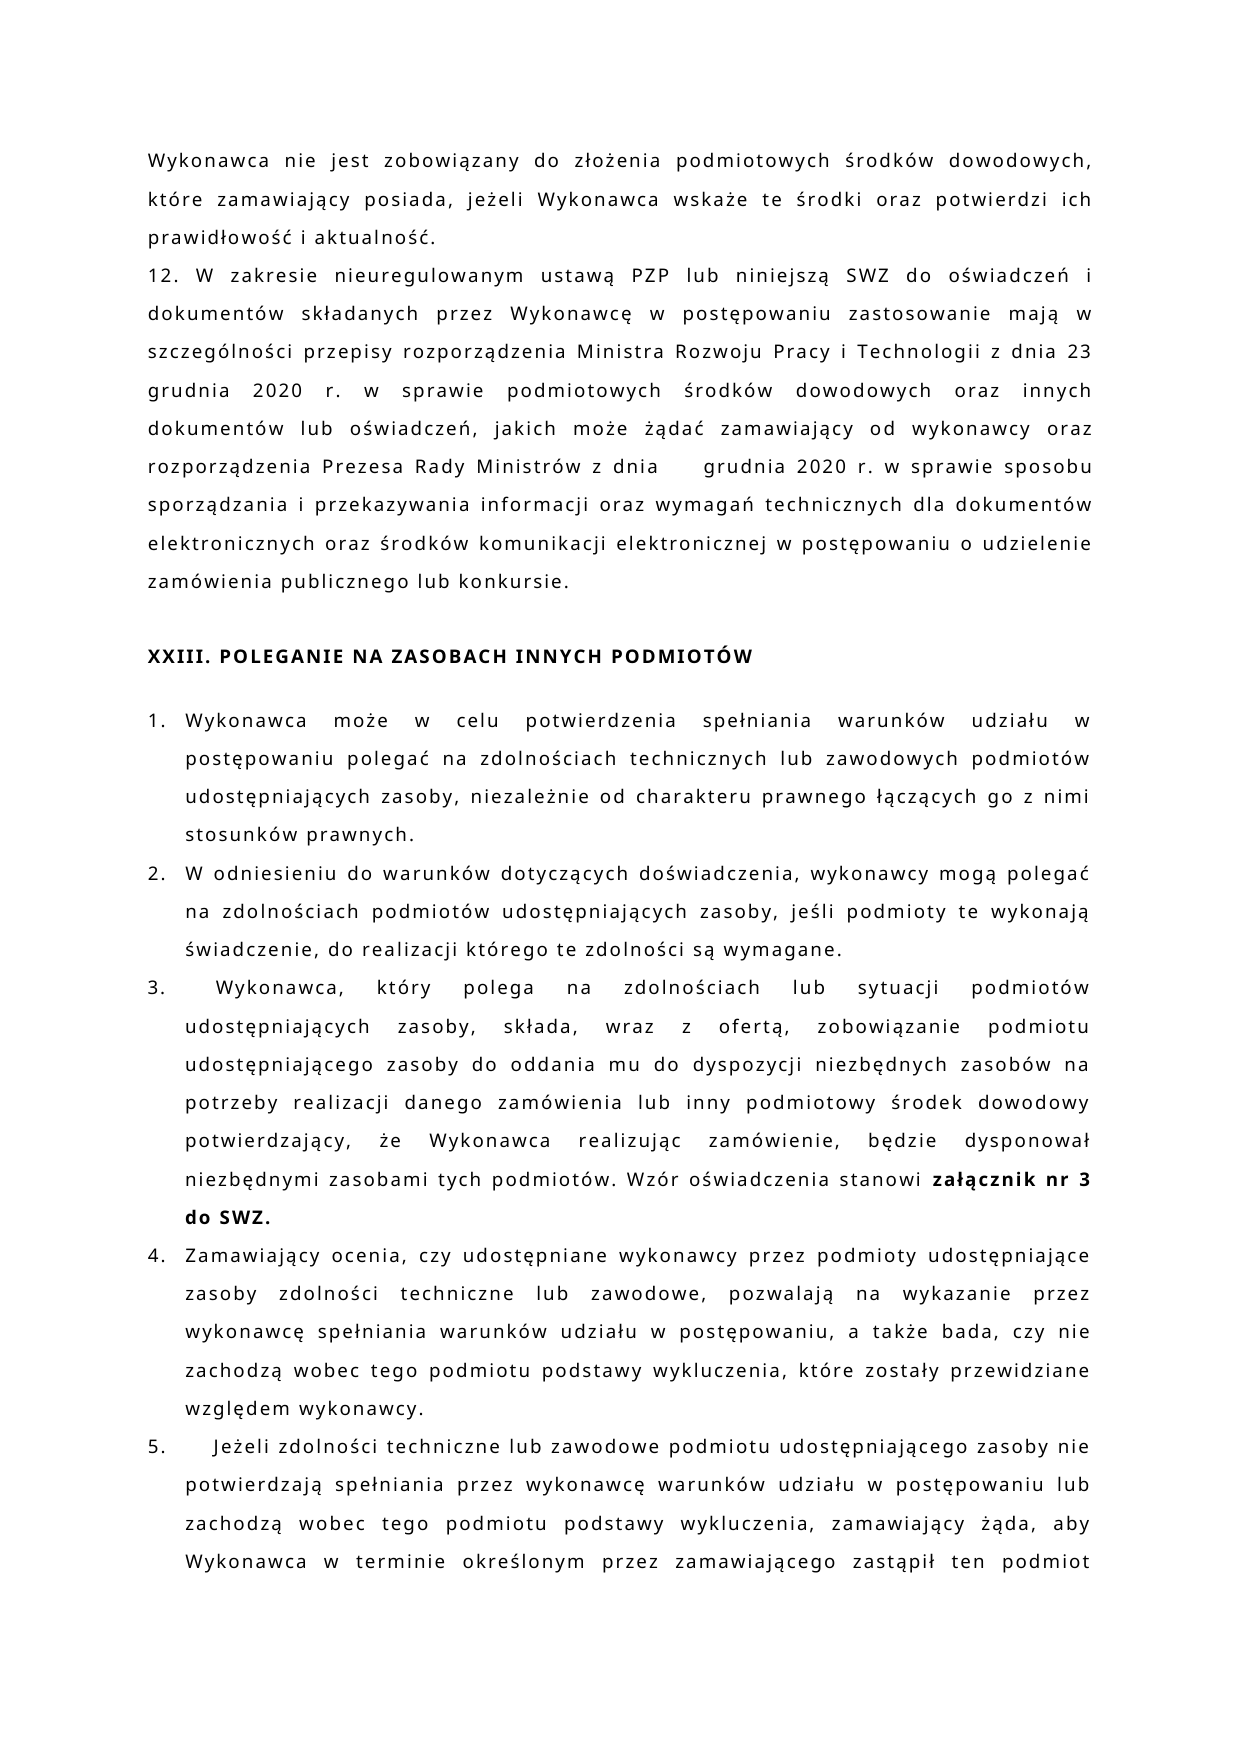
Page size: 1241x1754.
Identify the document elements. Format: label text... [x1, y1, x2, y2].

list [148, 1433, 1091, 1574]
list W odniesieniu do warunków dotyczących doświadczenia, wykonawcy mogą polegać na zdolnościach podmiotów udostępniających zasoby, jeśli podmioty te wykonają świadczenie, do realizacji którego te zdolności są wymagane. [148, 860, 1091, 962]
text XXIII. POLEGANIE NA ZASOBACH INNYCH PODMIOTÓW [148, 644, 1093, 669]
text Wykonawca nie jest zobowiązany do złożenia podmiotowych środków dowodowych, które zamawiający posiada, jeżeli Wykonawca wskaże te środki oraz potwierdzi ich prawidłowość i aktualność. [148, 148, 1093, 249]
list Wykonawca, który polega na zdolnościach lub sytuacji podmiotów udostępniających zasoby, składa, wraz z ofertą, zobowiązanie podmiotu udostępniającego zasoby do oddania mu do dyspozycji niezbędnych zasobów na potrzeby realizacji danego zamówienia lub inny podmiotowy środek dowodowy potwierdzający, że Wykonawca realizując zamówienie, będzie dysponował niezbędnymi zasobami tych podmiotów. Wzór oświadczenia stanowi załącznik nr 3 do SWZ. [147, 975, 1090, 1229]
list Zamawiający ocenia, czy udostępniane wykonawcy przez podmioty udostępniające zasoby zdolności techniczne lub zawodowe, pozwalają na wykazanie przez wykonawcę spełniania warunków udziału w postępowaniu, a także bada, czy nie zachodzą wobec tego podmiotu podstawy wykluczenia, które zostały przewidziane względem wykonawcy. [148, 1242, 1091, 1421]
text 12. W zakresie nieuregulowanym ustawą PZP lub niniejszą SWZ do oświadczeń i dokumentów składanych przez Wykonawcę w postępowaniu zastosowanie mają w szczególności przepisy rozporządzenia Ministra Rozwoju Pracy i Technologii z dnia 23 grudnia 2020 r. w sprawie podmiotowych środków dowodowych oraz innych dokumentów lub oświadczeń, jakich może żądać zamawiający od wykonawcy oraz rozporządzenia Prezesa Rady Ministrów z dnia grudnia 2020 r. w sprawie sposobu sporządzania i przekazywania informacji oraz wymagań technicznych dla dokumentów elektronicznych oraz środków komunikacji elektronicznej w postępowaniu o udzielenie zamówienia publicznego lub konkursie. [148, 262, 1093, 594]
list Wykonawca może w celu potwierdzenia spełniania warunków udziału w postępowaniu polegać na zdolnościach technicznych lub zawodowych podmiotów udostępniających zasoby, niezależnie od charakteru prawnego łączących go z nimi stosunków prawnych. [148, 707, 1091, 847]
